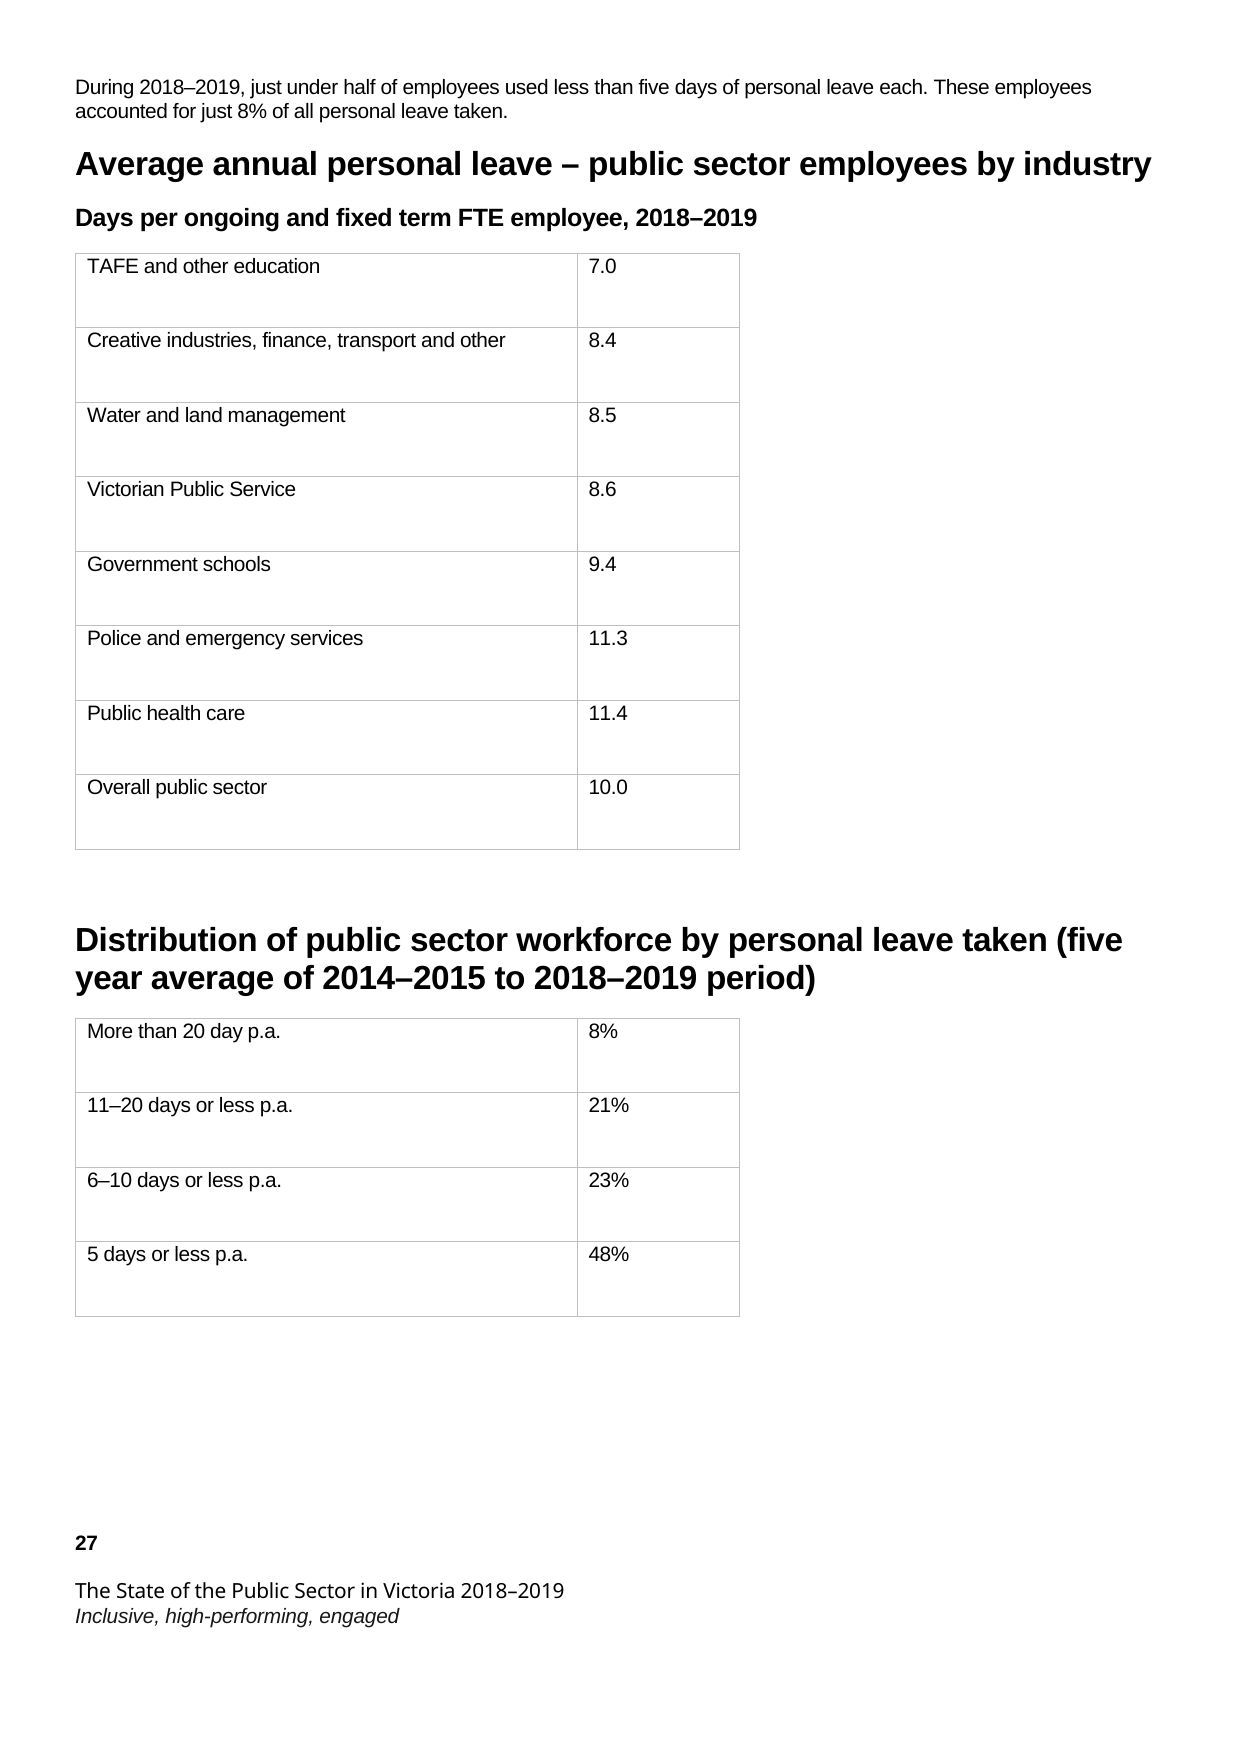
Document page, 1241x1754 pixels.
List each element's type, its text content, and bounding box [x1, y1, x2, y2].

table_cell Overall public sector [76, 775, 577, 848]
table_cell 11.3 [578, 626, 739, 699]
table_cell Victorian Public Service [76, 477, 577, 551]
table_cell 11–20 days or less p.a. [76, 1093, 577, 1167]
table_cell 5 days or less p.a. [76, 1242, 577, 1316]
table_cell 10.0 [578, 775, 739, 848]
table_header 8% [578, 1019, 739, 1092]
table_cell 21% [578, 1093, 739, 1167]
table_cell Public health care [76, 701, 577, 774]
table_cell 23% [578, 1168, 739, 1241]
table_cell 9.4 [578, 552, 739, 625]
table_cell Creative industries, finance, transport and other [76, 328, 577, 402]
subtitle Days per ongoing and fixed term FTE employee, 2018–2019 [75, 203, 1165, 232]
table_cell 8.4 [578, 328, 739, 402]
table_cell 8.5 [578, 403, 739, 476]
table_cell 48% [578, 1242, 739, 1316]
table_header More than 20 day p.a. [76, 1019, 577, 1092]
subtitle Distribution of public sector workforce by personal leave taken (five year average of 2014–2015 to 2018–2019 period) [75, 920, 1165, 997]
table_header TAFE and other education [76, 254, 577, 327]
table_header 7.0 [578, 254, 739, 327]
table_cell 6–10 days or less p.a. [76, 1168, 577, 1241]
subtitle Average annual personal leave – public sector employees by industry [75, 144, 1165, 182]
table_cell Police and emergency services [76, 626, 577, 699]
table_cell 11.4 [578, 701, 739, 774]
table_cell 8.6 [578, 477, 739, 551]
table_cell Government schools [76, 552, 577, 625]
table_cell Water and land management [76, 403, 577, 476]
text During 2018–2019, just under half of employees used less than five days of personal leave each. These employees accounted for just 8% of all personal leave taken. [75, 75, 1165, 123]
